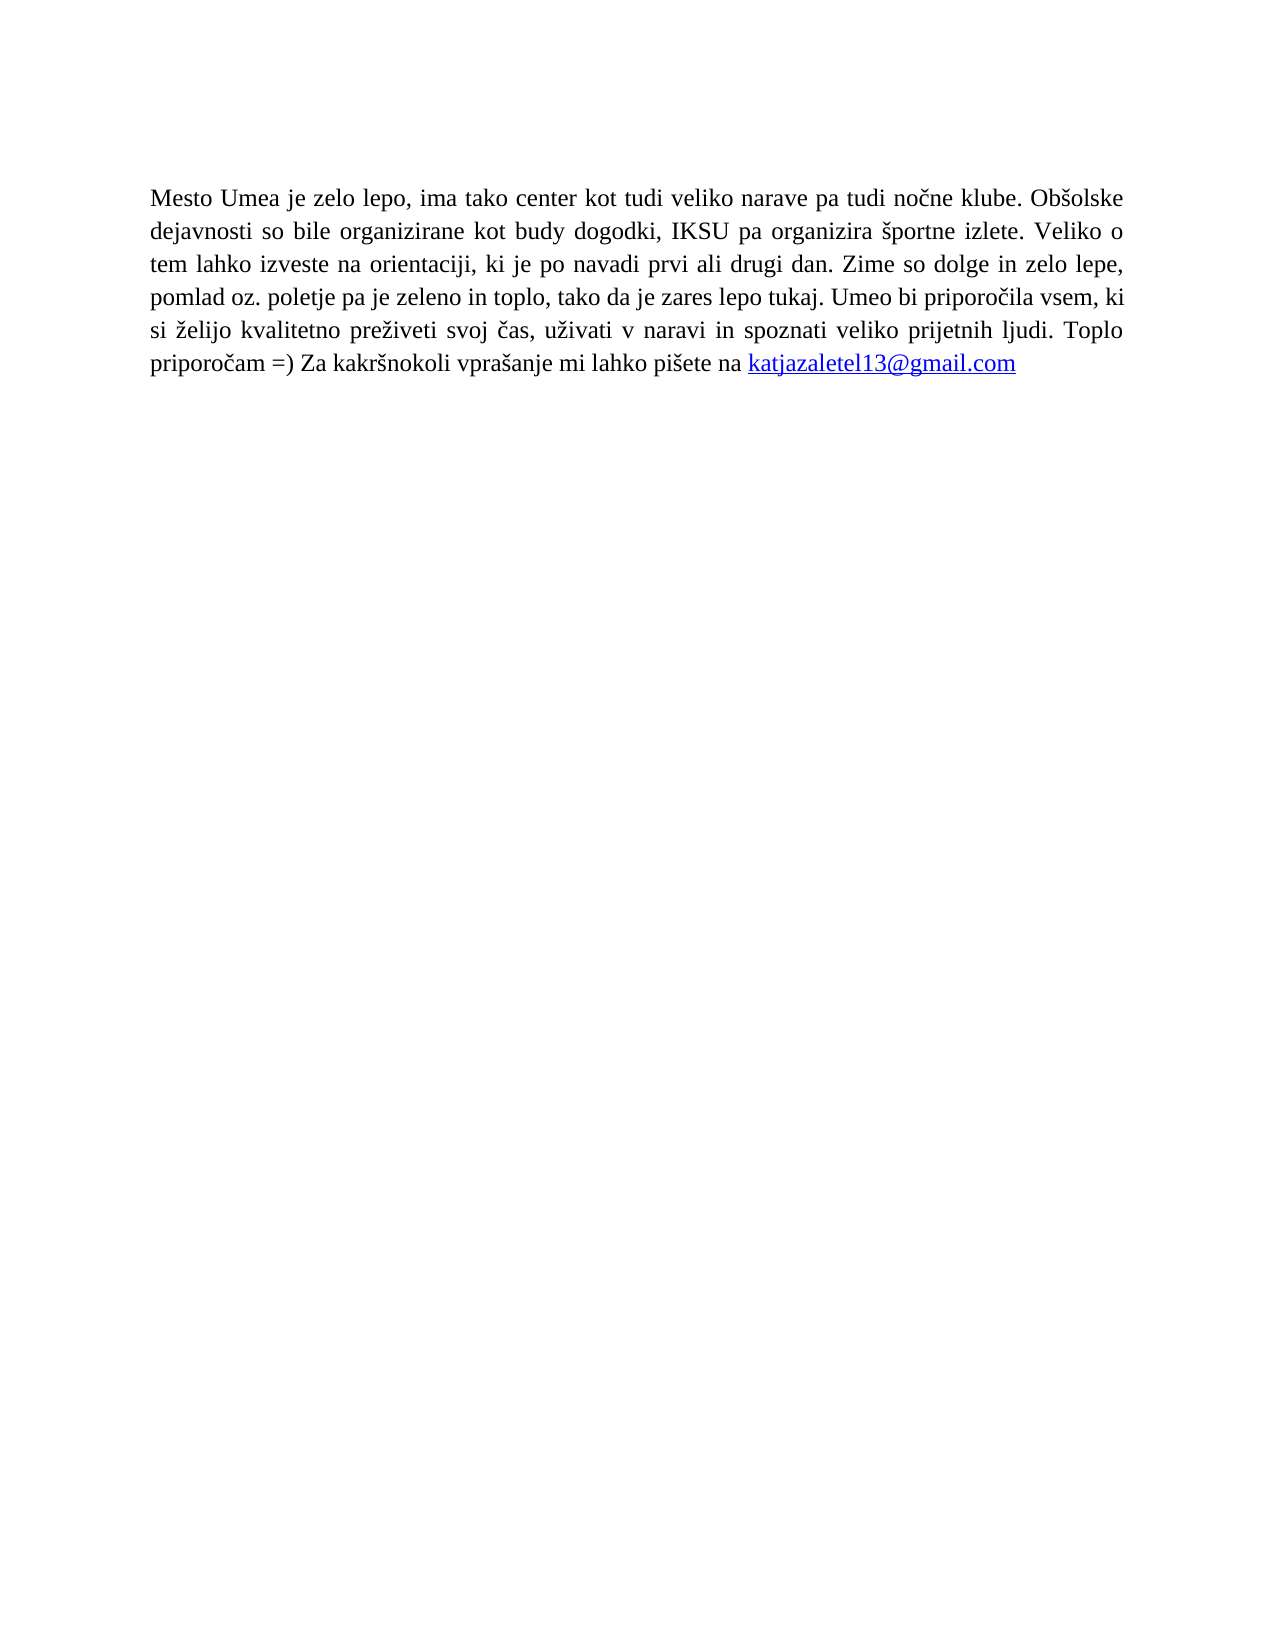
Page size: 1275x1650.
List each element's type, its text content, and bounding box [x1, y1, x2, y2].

text Mesto Umea je zelo lepo, ima tako center kot tudi veliko narave pa tudi nočne klube. Obšolske dejavnosti so bile organizirane kot budy dogodki, IKSU pa organizira športne izlete. Veliko o tem lahko izveste na orientaciji, ki je po navadi prvi ali drugi dan. Zime so dolge in zelo lepe, pomlad oz. poletje pa je zeleno in toplo, tako da je zares lepo tukaj. Umeo bi priporočila vsem, ki si želijo kvalitetno preživeti svoj čas, uživati v naravi in spoznati veliko prijetnih ljudi. Toplo priporočam =) Za kakršnokoli vprašanje mi lahko pišete na katjazaletel13@gmail.com [150, 183, 1125, 377]
